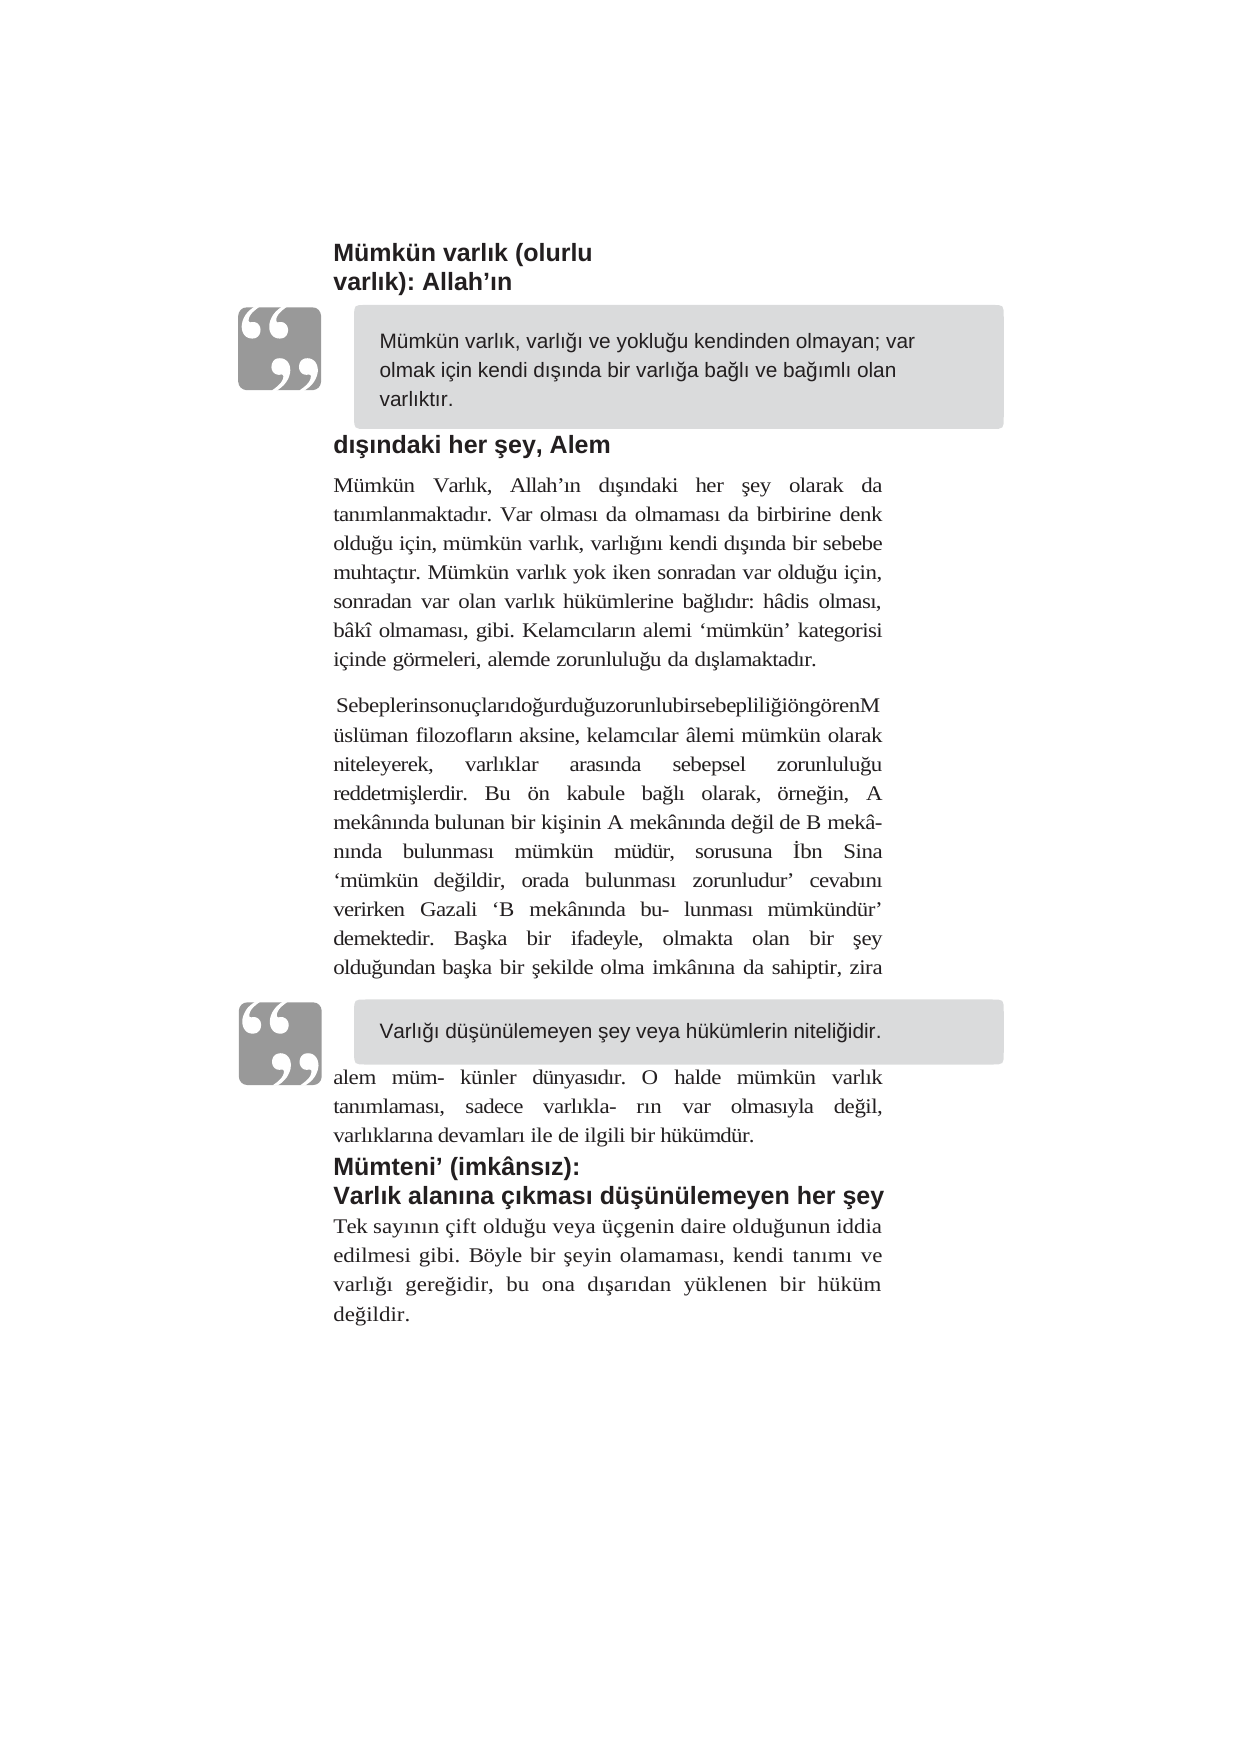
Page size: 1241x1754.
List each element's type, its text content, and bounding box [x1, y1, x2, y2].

subtitle Mümkün varlık (olurlu varlık): Allah’ın dışındaki her şey, Alem [333, 238, 615, 459]
subtitle Mümteni’ (imkânsız): [333, 1152, 1093, 1181]
text SebeplerinsonuçlarıdoğurduğuzorunlubirsebepliliğiöngörenMüslüman filozofların aksine, kelamcılar âlemi mümkün olarak niteleyerek, varlıklar arasında sebepsel zorunluluğu reddetmişlerdir. Bu ön kabule bağlı olarak, örneğin, A mekânında bulunan bir kişinin A mekânında değil de B mekâ- nında bulunması mümkün müdür, sorusuna İbn Sina ‘mümkün değildir, orada bulunması zorunludur’ cevabını verirken Gazali ‘B mekânında bu- lunması mümkündür’ demektedir. Başka bir ifadeyle, olmakta olan bir şey olduğundan başka bir şekilde olma imkânına da sahiptir, zira alem müm- künler dünyasıdır. O halde mümkün varlık tanımlaması, sadece varlıkla- rın var olmasıyla değil, varlıklarına devamları ile de ilgili bir hükümdür. [333, 693, 882, 1147]
subtitle Varlık alanına çıkması düşünülemeyen her şey [333, 1181, 1093, 1210]
text Mümkün Varlık, Allah’ın dışındaki her şey olarak da tanımlanmaktadır. Var olması da olmaması da birbirine denk olduğu için, mümkün varlık, varlığını kendi dışında bir sebebe muhtaçtır. Mümkün varlık yok iken sonradan var olduğu için, sonradan var olan varlık hükümlerine bağlıdır: hâdis olması, bâkî olmaması, gibi. Kelamcıların alemi ‘mümkün’ kategorisi içinde görmeleri, alemde zorunluluğu da dışlamaktadır. [333, 473, 882, 671]
text Tek sayının çift olduğu veya üçgenin daire olduğunun iddia edilmesi gibi. Böyle bir şeyin olamaması, kendi tanımı ve varlığı gereğidir, bu ona dışarıdan yüklenen bir hüküm değildir. [333, 1214, 882, 1326]
